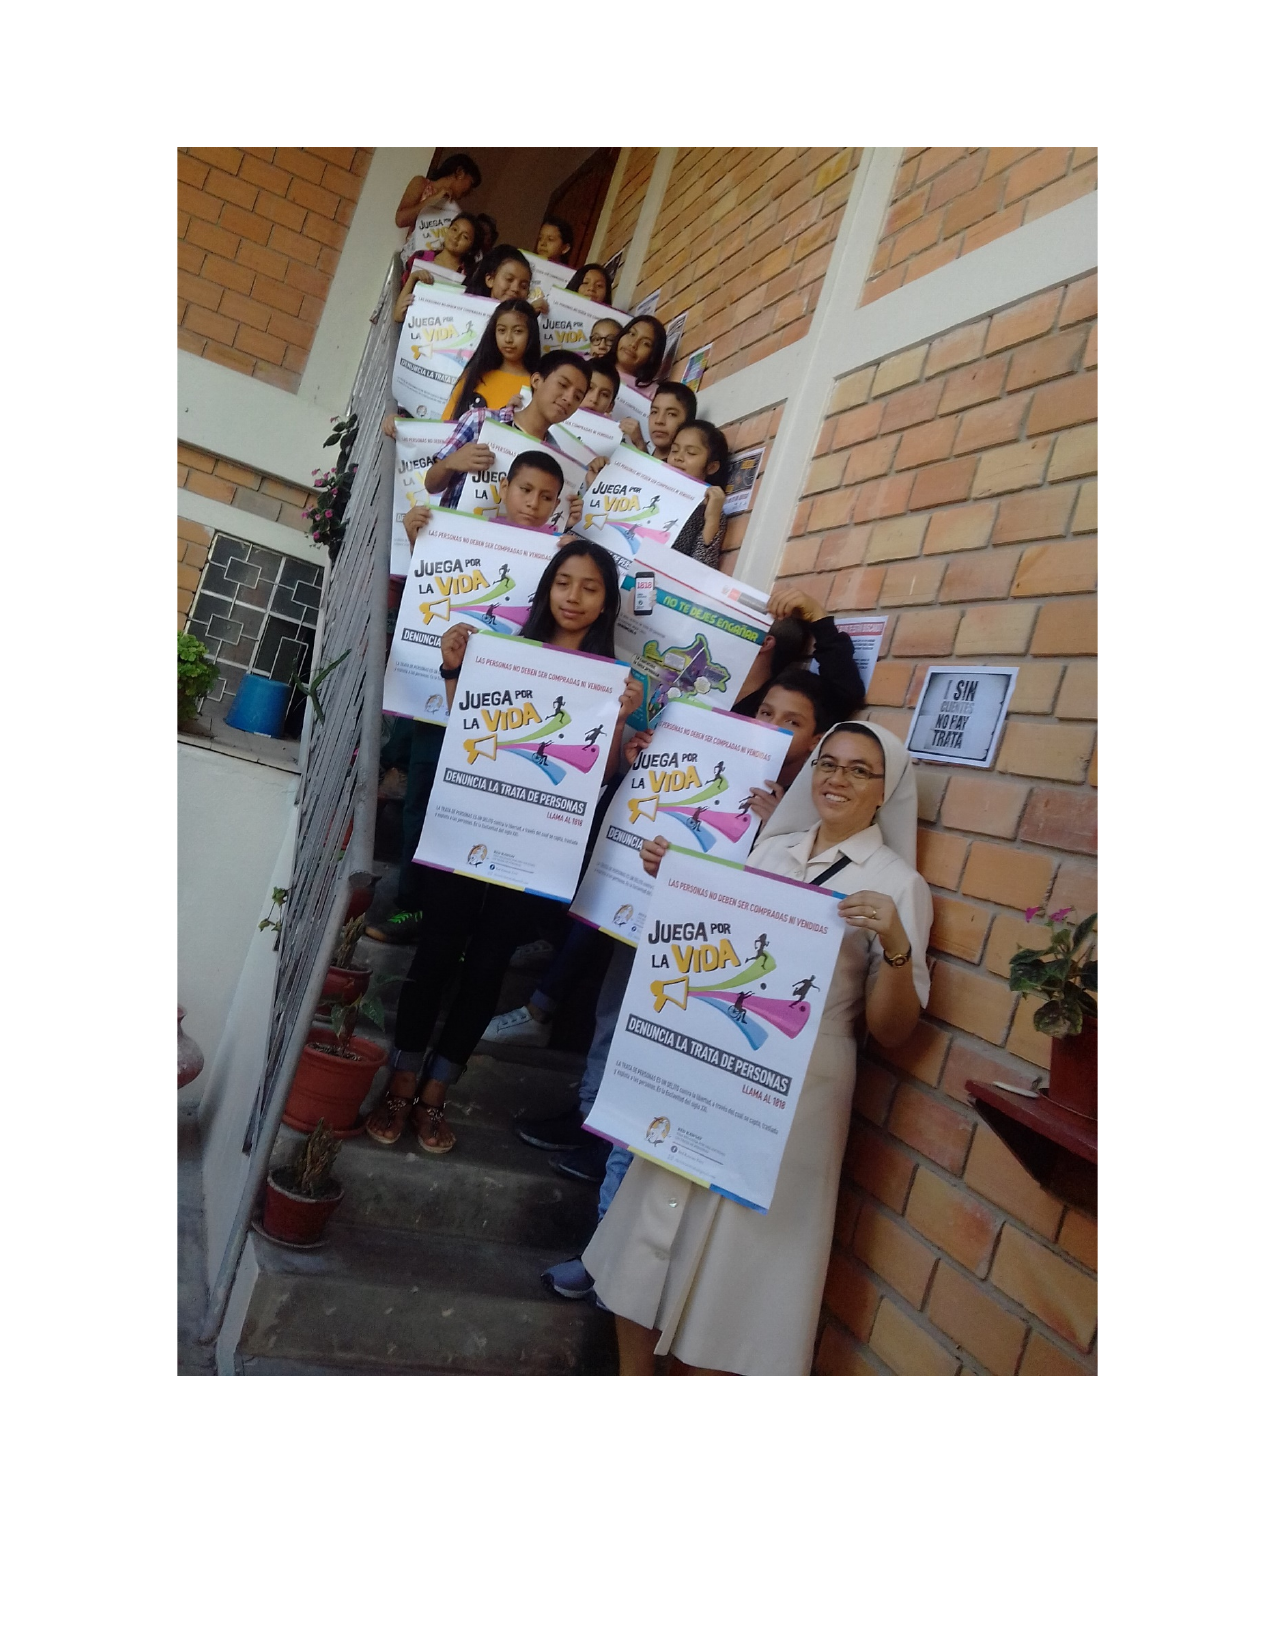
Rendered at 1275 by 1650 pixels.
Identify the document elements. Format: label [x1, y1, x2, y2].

picture [177, 147, 1098, 1376]
